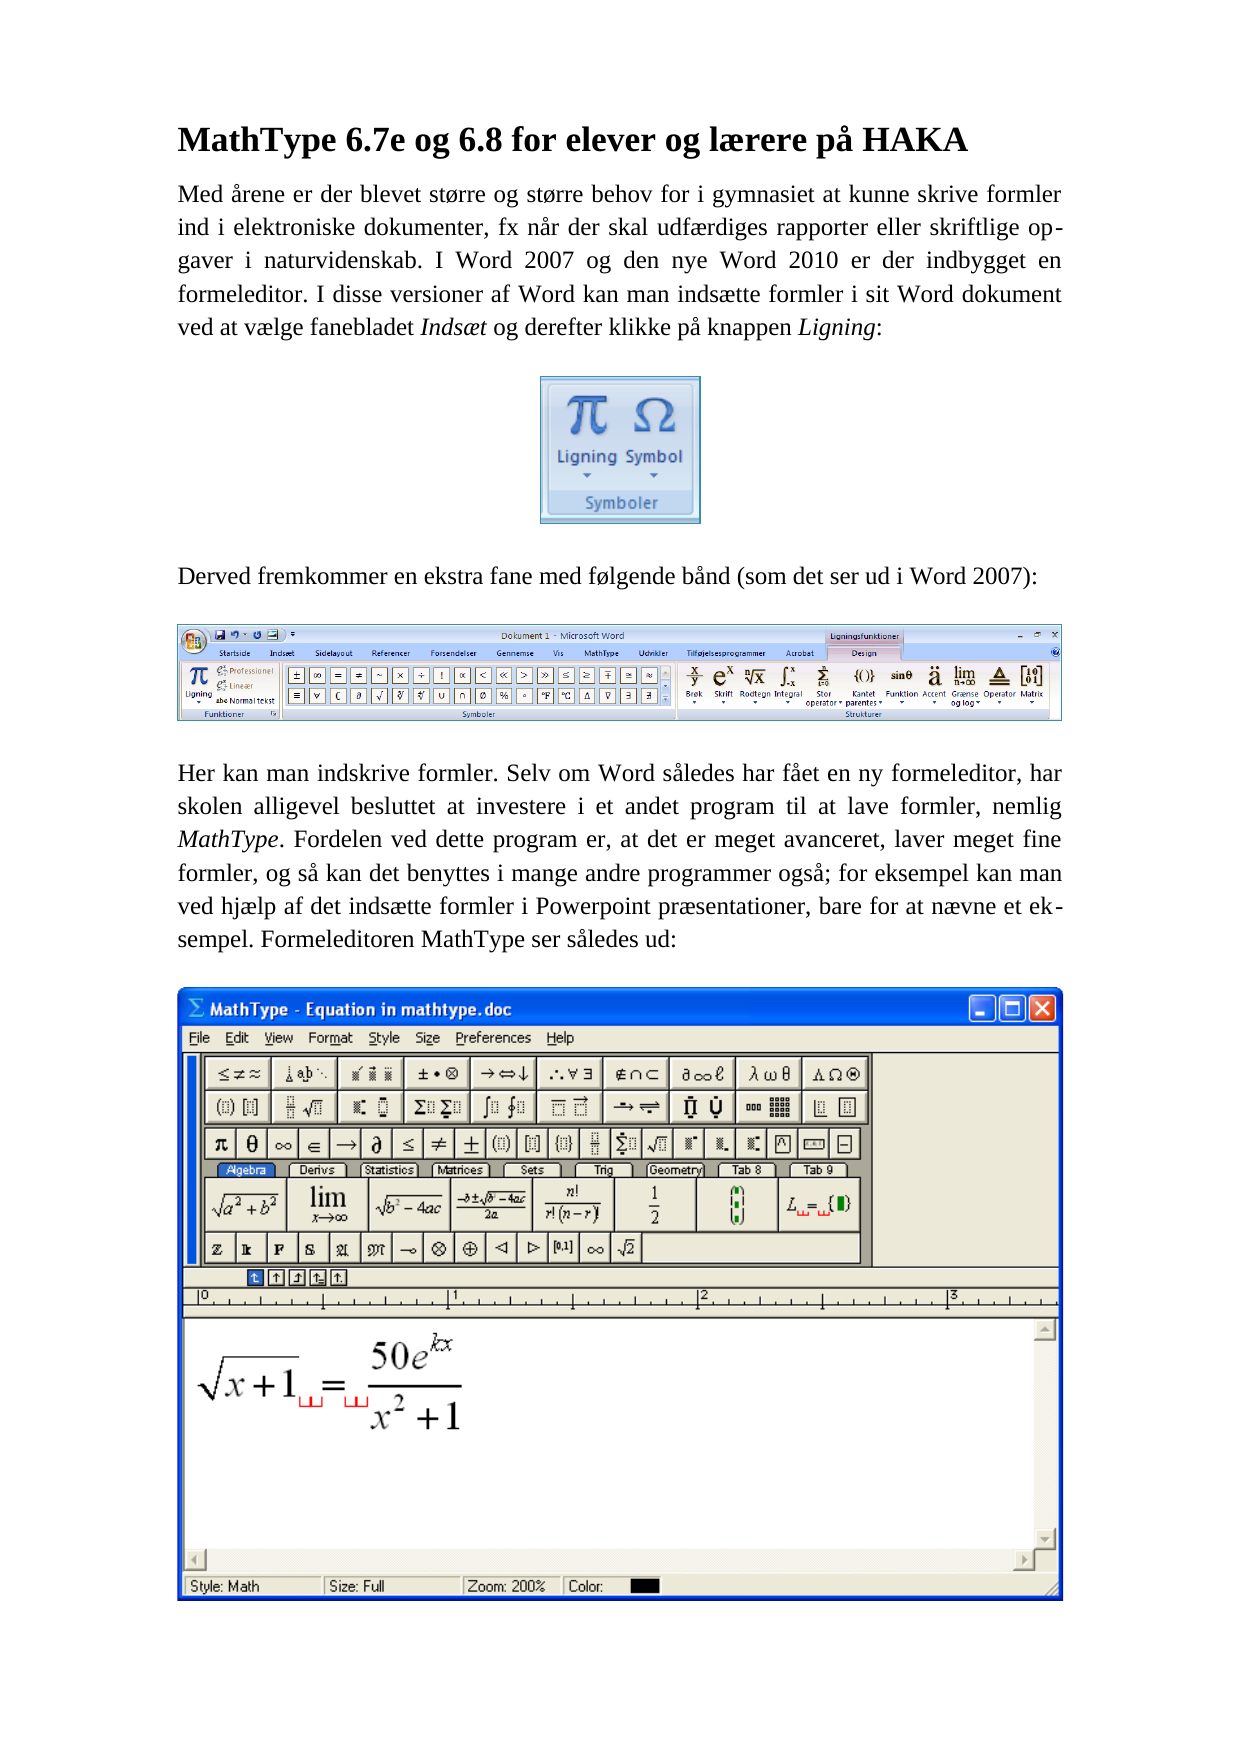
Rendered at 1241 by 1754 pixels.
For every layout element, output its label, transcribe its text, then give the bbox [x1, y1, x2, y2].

picture [541, 377, 699, 523]
text Her kan man indskrive formler. Selv om Word således har fået en ny formeleditor, har skolen alligevel besluttet at investere i et andet program til at lave formler, nemlig MathType. Fordelen ved dette program er, at det er meget avanceret, laver meget fine formler, og så kan det benyttes i mange andre programmer også; for eksempel kan man ved hjælp af det indsætte formler i Powerpoint præsentationer, bare for at nævne et eksempel. Formeleditoren MathType ser således ud: [177, 754, 1063, 954]
text Med årene er der blevet større og større behov for i gymnasiet at kunne skrive formler ind i elektroniske dokumenter, fx når der skal udfærdiges rapporter eller skriftlige opgaver i naturvidenskab. I Word 2007 og den nye Word 2010 er der indbygget en formeleditor. I disse versioner af Word kan man indsætte formler i sit Word dokument ved at vælge fanebladet Indsæt og derefter klikke på knappen Ligning: [177, 176, 1063, 342]
text Derved fremkommer en ekstra fane med følgende bånd (som det ser ud i Word 2007): [177, 557, 1063, 591]
picture [178, 625, 1061, 720]
picture [177, 987, 1064, 1601]
subtitle MathType 6.7e og 6.8 for elever og lærere på HAKA [177, 118, 1063, 159]
